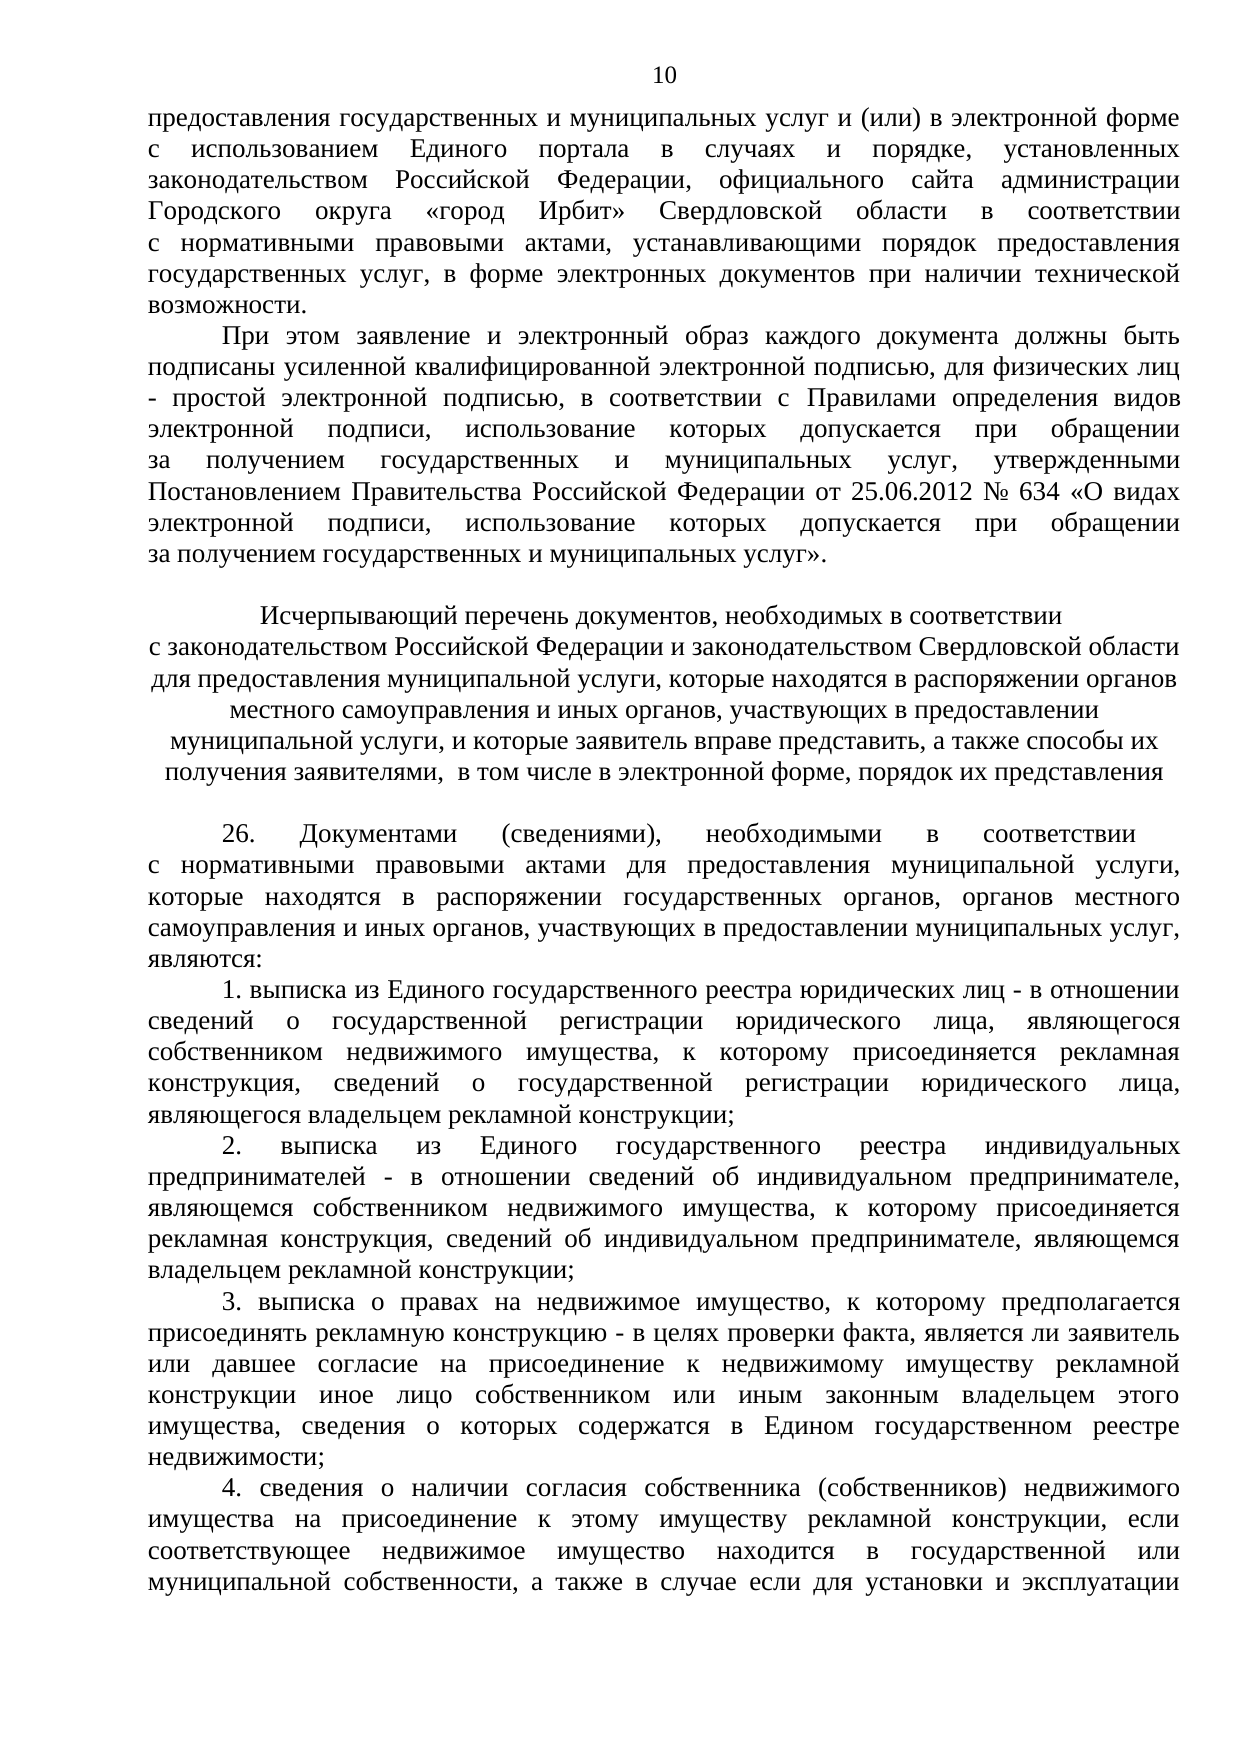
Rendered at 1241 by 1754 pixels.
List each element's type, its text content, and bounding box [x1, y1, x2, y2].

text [148, 101, 1181, 319]
text Исчерпывающий перечень документов, необходимых в соответствии с законодательством Российской Федерации и законодательством Свердловской области для предоставления муниципальной услуги, которые находятся в распоряжении органов местного самоуправления и иных органов, участвующих в предоставлении муниципальной услуги, и которые заявитель вправе представить, а также способы их получения заявителями, в том числе в электронной форме, порядок их представления [148, 599, 1181, 786]
text 1. выписка из Единого государственного реестра юридических лиц - в отношении сведений о государственной регистрации юридического лица, являющегося собственником недвижимого имущества, к которому присоединяется рекламная конструкция, сведений о государственной регистрации юридического лица, являющегося владельцем рекламной конструкции; [148, 973, 1181, 1129]
text 2. выписка из Единого государственного реестра индивидуальных предпринимателей - в отношении сведений об индивидуальном предпринимателе, являющемся собственником недвижимого имущества, к которому присоединяется рекламная конструкция, сведений об индивидуальном предпринимателе, являющемся владельцем рекламной конструкции; [148, 1129, 1181, 1284]
text 26. Документами (сведениями), необходимыми в соответствии с нормативными правовыми актами для предоставления муниципальной услуги, которые находятся в распоряжении государственных органов, органов местного самоуправления и иных органов, участвующих в предоставлении муниципальных услуг, являются: [148, 817, 1181, 973]
text При этом заявление и электронный образ каждого документа должны быть подписаны усиленной квалифицированной электронной подписью, для физических лиц - простой электронной подписью, в соответствии с Правилами определения видов электронной подписи, использование которых допускается при обращении за получением государственных и муниципальных услуг, утвержденными Постановлением Правительства Российской Федерации от 25.06.2012 № 634 «О видах электронной подписи, использование которых допускается при обращении за получением государственных и муниципальных услуг». [148, 319, 1181, 568]
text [148, 1471, 1181, 1596]
text 3. выписка о правах на недвижимое имущество, к которому предполагается присоединять рекламную конструкцию - в целях проверки факта, является ли заявитель или давшее согласие на присоединение к недвижимому имуществу рекламной конструкции иное лицо собственником или иным законным владельцем этого имущества, сведения о которых содержатся в Едином государственном реестре недвижимости; [148, 1284, 1181, 1471]
